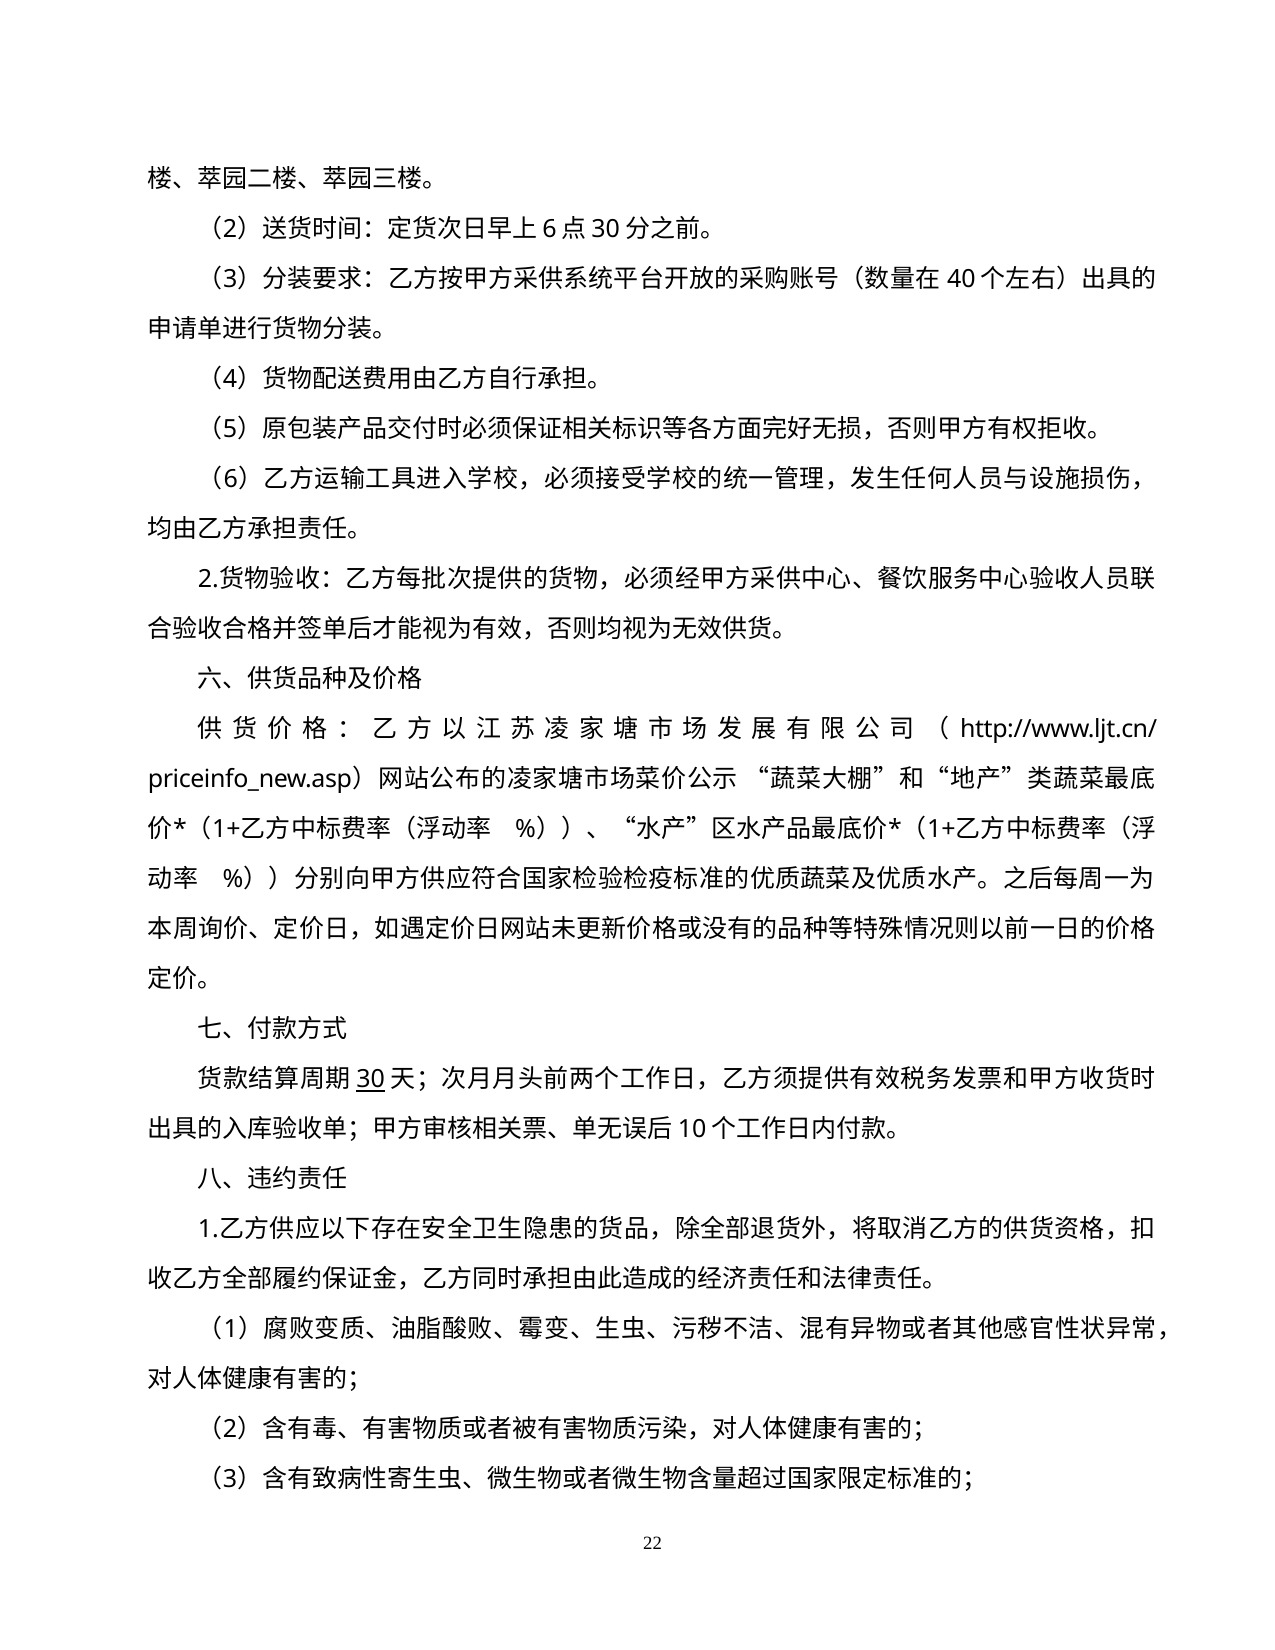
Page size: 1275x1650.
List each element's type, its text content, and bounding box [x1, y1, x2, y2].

text 2.货物验收：乙方每批次提供的货物，必须经甲方采供中心、餐饮服务中心验收人员联合验收合格并签单后才能视为有效，否则均视为无效供货。 [148, 548, 1157, 648]
text （1）腐败变质、油脂酸败、霉变、生虫、污秽不洁、混有异物或者其他感官性状异常，对人体健康有害的； [148, 1298, 1157, 1398]
text 八、违约责任 [148, 1148, 1157, 1198]
text （3）含有致病性寄生虫、微生物或者微生物含量超过国家限定标准的； [148, 1448, 1157, 1498]
text 供货价格：乙方以江苏凌家塘市场发展有限公司（http://www.ljt.cn/priceinfo_new.asp）网站公布的凌家塘市场菜价公示 “蔬菜大棚”和“地产”类蔬菜最底价*（1+乙方中标费率（浮动率 %））、“水产”区水产品最底价*（1+乙方中标费率（浮动率 %））分别向甲方供应符合国家检验检疫标准的优质蔬菜及优质水产。之后每周一为本周询价、定价日，如遇定价日网站未更新价格或没有的品种等特殊情况则以前一日的价格定价。 [148, 698, 1157, 998]
text 1.乙方供应以下存在安全卫生隐患的货品，除全部退货外，将取消乙方的供货资格，扣收乙方全部履约保证金，乙方同时承担由此造成的经济责任和法律责任。 [148, 1198, 1157, 1298]
text 七、付款方式 [148, 998, 1157, 1048]
text （6）乙方运输工具进入学校，必须接受学校的统一管理，发生任何人员与设施损伤，均由乙方承担责任。 [148, 448, 1157, 548]
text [148, 148, 1157, 198]
text （2）含有毒、有害物质或者被有害物质污染，对人体健康有害的； [148, 1398, 1157, 1448]
text 六、供货品种及价格 [148, 648, 1157, 698]
text （5）原包装产品交付时必须保证相关标识等各方面完好无损，否则甲方有权拒收。 [148, 398, 1157, 448]
text 货款结算周期30天；次月月头前两个工作日，乙方须提供有效税务发票和甲方收货时出具的入库验收单；甲方审核相关票、单无误后10个工作日内付款。 [148, 1048, 1157, 1148]
text （3）分装要求：乙方按甲方采供系统平台开放的采购账号（数量在40个左右）出具的申请单进行货物分装。 [148, 248, 1157, 348]
text （2）送货时间：定货次日早上6点30分之前。 [148, 198, 1157, 248]
text （4）货物配送费用由乙方自行承担。 [148, 348, 1157, 398]
